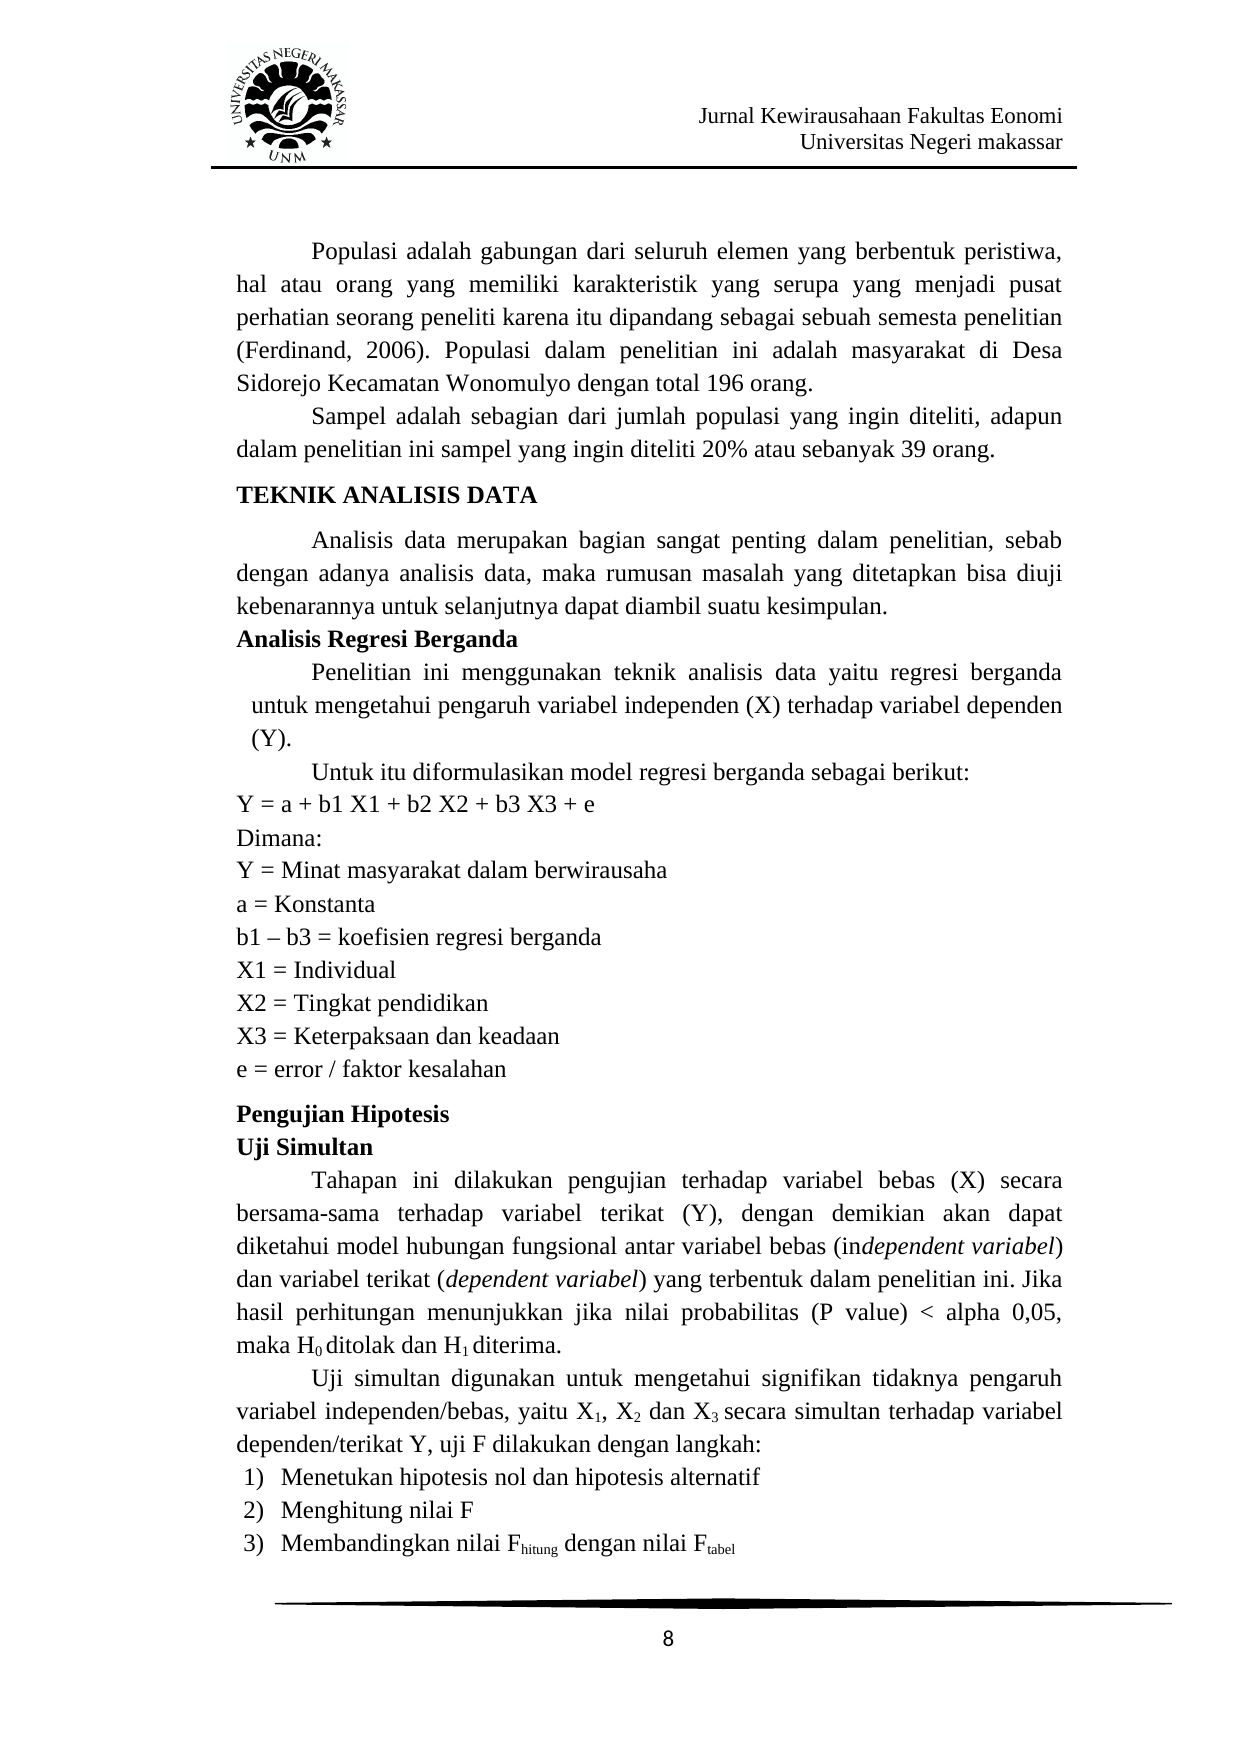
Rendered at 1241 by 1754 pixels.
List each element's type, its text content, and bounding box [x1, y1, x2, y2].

text X2 = Tingkat pendidikan [236, 988, 1063, 1016]
text X1 = Individual [236, 955, 1063, 983]
text Y = a + b1 X1 + b2 X2 + b3 X3 + e [236, 789, 1063, 818]
list Tahapan ini dilakukan pengujian terhadap variabel bebas (X) secara bersama-sama terhadap variabel terikat (Y), dengan demikian akan dapat diketahui model hubungan fungsional antar variabel bebas (independent variabel) dan variabel terikat (dependent variabel) yang terbentuk dalam penelitian ini. Jika hasil perhitungan menunjukkan jika nilai probabilitas (P value) < alpha 0,05, maka H0 ditolak dan H1 diterima. [236, 1165, 1063, 1359]
text b1 – b3 = koefisien regresi berganda [236, 922, 1063, 950]
text Populasi adalah gabungan dari seluruh elemen yang berbentuk peristiwa, hal atau orang yang memiliki karakteristik yang serupa yang menjadi pusat perhatian seorang peneliti karena itu dipandang sebagai sebuah semesta penelitian (Ferdinand, 2006). Populasi dalam penelitian ini adalah masyarakat di Desa Sidorejo Kecamatan Wonomulyo dengan total 196 orang. [236, 236, 1063, 397]
text Penelitian ini menggunakan teknik analisis data yaitu regresi berganda untuk mengetahui pengaruh variabel independen (X) terhadap variabel dependen (Y). [251, 657, 1063, 752]
text e = error / faktor kesalahan [236, 1054, 1063, 1082]
list Menghitung nilai F [243, 1496, 1063, 1524]
text Pengujian Hipotesis [236, 1099, 1063, 1128]
text X3 = Keterpaksaan dan keadaan [236, 1021, 1063, 1049]
text Uji Simultan [236, 1132, 1063, 1161]
list Menetukan hipotesis nol dan hipotesis alternatif [243, 1462, 1063, 1491]
text Dimana: [236, 823, 1063, 851]
text TEKNIK ANALISIS DATA [236, 480, 1063, 509]
list Uji simultan digunakan untuk mengetahui signifikan tidaknya pengaruh variabel independen/bebas, yaitu X1, X2 dan X3 secara simultan terhadap variabel dependen/terikat Y, uji F dilakukan dengan langkah: [236, 1363, 1063, 1458]
text Y = Minat masyarakat dalam berwirausaha [236, 856, 1063, 884]
text a = Konstanta [236, 889, 1063, 917]
text Sampel adalah sebagian dari jumlah populasi yang ingin diteliti, adapun dalam penelitian ini sampel yang ingin diteliti 20% atau sebanyak 39 orang. [236, 401, 1063, 463]
list Membandingkan nilai Fhitung dengan nilai Ftabel [243, 1528, 1063, 1557]
text Untuk itu diformulasikan model regresi berganda sebagai berikut: [236, 757, 1063, 785]
text Analisis data merupakan bagian sangat penting dalam penelitian, sebab dengan adanya analisis data, maka rumusan masalah yang ditetapkan bisa diuji kebenarannya untuk selanjutnya dapat diambil suatu kesimpulan. [236, 525, 1063, 620]
text Analisis Regresi Berganda [236, 624, 1063, 653]
picture [226, 43, 349, 166]
